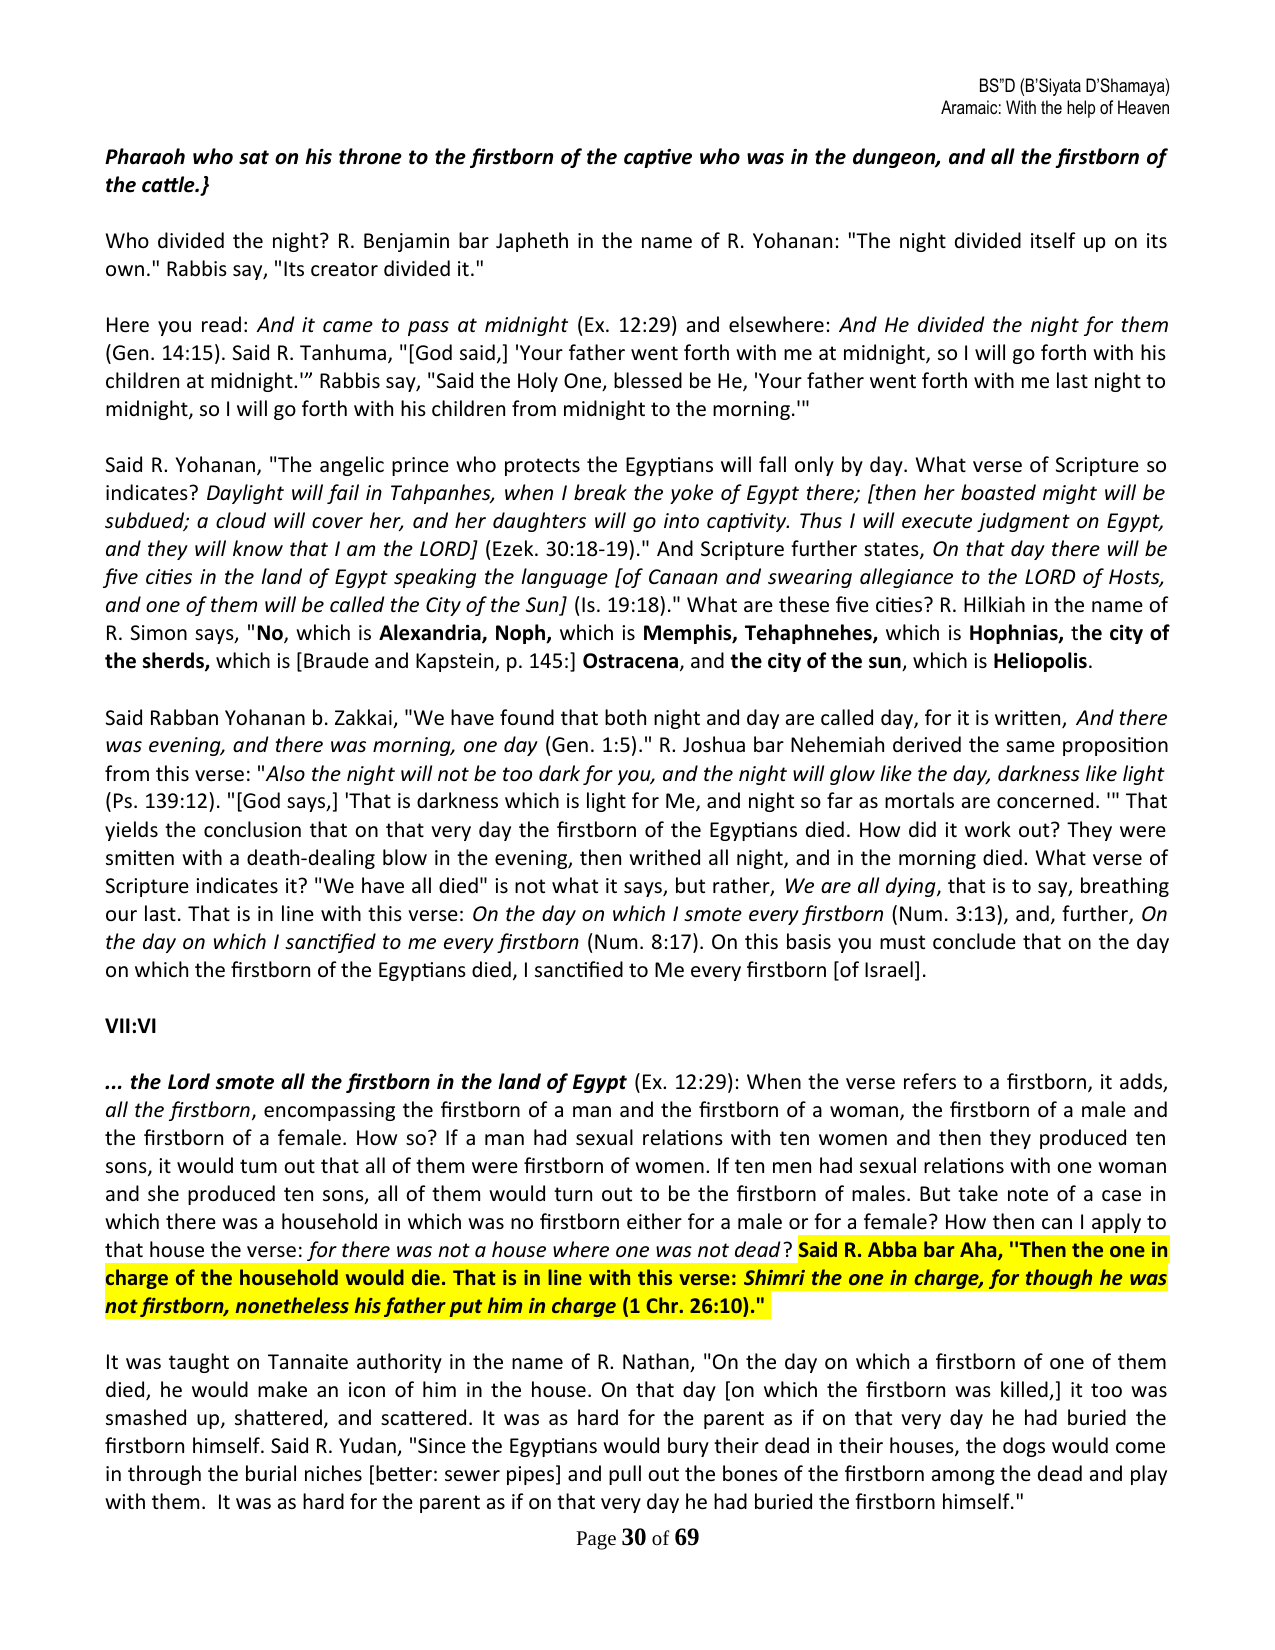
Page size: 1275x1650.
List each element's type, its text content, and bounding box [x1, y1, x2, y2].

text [105, 142, 1170, 198]
text ‎Said R. Yohanan, "The angelic prince who protects the Egyptians will fall only by day. What verse of Scripture so indicates? Daylight will fail in Tahpanhes, when I break the yoke of Egypt there; ‎‎[then her boasted might will be subdued; a cloud will cover her, and her daughters will go into captivity. ‎Thus I will execute judgment on Egypt, and they will know that I am the LORD] (Ezek. 30:18-19)." ‎And Scripture further states, On that day there will be five cities in the land of Egypt speaking the language ‎‎[of Canaan and swearing allegiance to the LORD of Hosts, and one of them will be called the City of the Sun] ‎‎(Is. 19:18)." ‎What are these five cities? R. Hilkiah in the name of R. Simon says, "No, which is Alexandria, Noph, which is Memphis, Tehaphnehes, ‎which is Hophnias, the city of ‎the sherds, which is [Braude and Kapstein, p. 145:] Ostracena, and the city of the sun, which is Heliopolis. [105, 450, 1170, 674]
text Here you read: And it came to pass at midnight (Ex. 12:29) and elsewhere: And He divided the night for them (Gen. 14:15). Said R. Tanhuma, "[God said,] 'Your father went forth with me at midnight, so I will go forth with his children at ‎midnight.'” Rabbis say, "Said the Holy One, blessed be He, 'Your father went forth with me last night to midnight, so I will go forth ‎with his children from midnight to the morning.'" ‎ [105, 310, 1170, 422]
text Said Rabban Yohanan b. Zakkai, "We have found that both night and day are called day, for it is written, And there was evening, and there was morning, one day ‎‎(Gen. 1:5)." ‎R. Joshua bar Nehemiah derived the same proposition from this verse: ‎‎"Also the night will not be too dark for you, and the night will glow like the day, darkness like light (Ps. 139:12). ‎‎"[God says,] 'That is darkness which is light for Me, and night so far as mortals are concerned. '" ‎That yields the conclusion that on that very day the firstborn of the Egyptians died. ‎How did it work out? They were smitten with a death-dealing blow in the evening, then writhed all night, and in the morning died. What verse of Scripture indicates it? "We have all died" is not what it says, but rather, We are all dying, that is to say, breathing our last. ‎That is in line with this verse: On the day on which I smote every firstborn (Num. 3:13), and, further, On the day on which I sanctified to me every firstborn (Num. ‎‎8:17). ‎On this basis you must conclude that on the day on which the firstborn of the Egyptians died, I sanctified to Me every firstborn [of Israel]. ‎ [105, 703, 1170, 983]
text ‎... the Lord smote all the firstborn in the land of Egypt (Ex. 12:29): ‎When the verse refers to a firstborn, it adds, all the firstborn, encompassing the firstborn of a man and the firstborn of a woman, the firstborn of a male and the ‎firstborn of a female. ‎How so? If a man had sexual relations with ten women and then they produced ten sons, it would tum out that all of them were firstborn of women. If ten men had sexual relations with one woman and she produced ten sons, all of them would turn out to be the firstborn of males. But take note of a case in which there was a household in which was no firstborn either for a male or for a female? How then can I apply to that house the verse: ‎‎for there was not a house where one was not dead? ‎Said R. Abba bar Aha, ''Then the one in charge of the household would die. That is in line with this verse: Shimri the one in charge, for though he was not firstborn, ‎nonetheless his father put him in charge (1 Chr. 26:10)." ‎ [105, 1067, 1170, 1263]
text VII:VI ‎ [105, 1011, 1170, 1039]
text It was taught on Tannaite authority in the name of R. Nathan, "On the day on which a firstborn of one of them died, he would make an icon of him in the house. ‎On that day [on which the firstborn was killed,] it too was smashed up, shattered, and scattered. ‎It was as hard for the parent as if on that very day he had buried the firstborn himself. Said R. Yudan, "Since the Egyptians would bury their dead in their houses, the dogs would come in through the burial niches [better: sewer pipes] and pull ‎out the bones of the firstborn among the dead and play with them. It was as hard for the parent as if on that very day he had buried the firstborn himself." [105, 1347, 1170, 1515]
text Who divided the night? R. Benjamin bar Japheth in the name of R. Yohanan: "The night divided itself up on its own." ‎Rabbis say, "Its creator divided it." [105, 226, 1170, 282]
